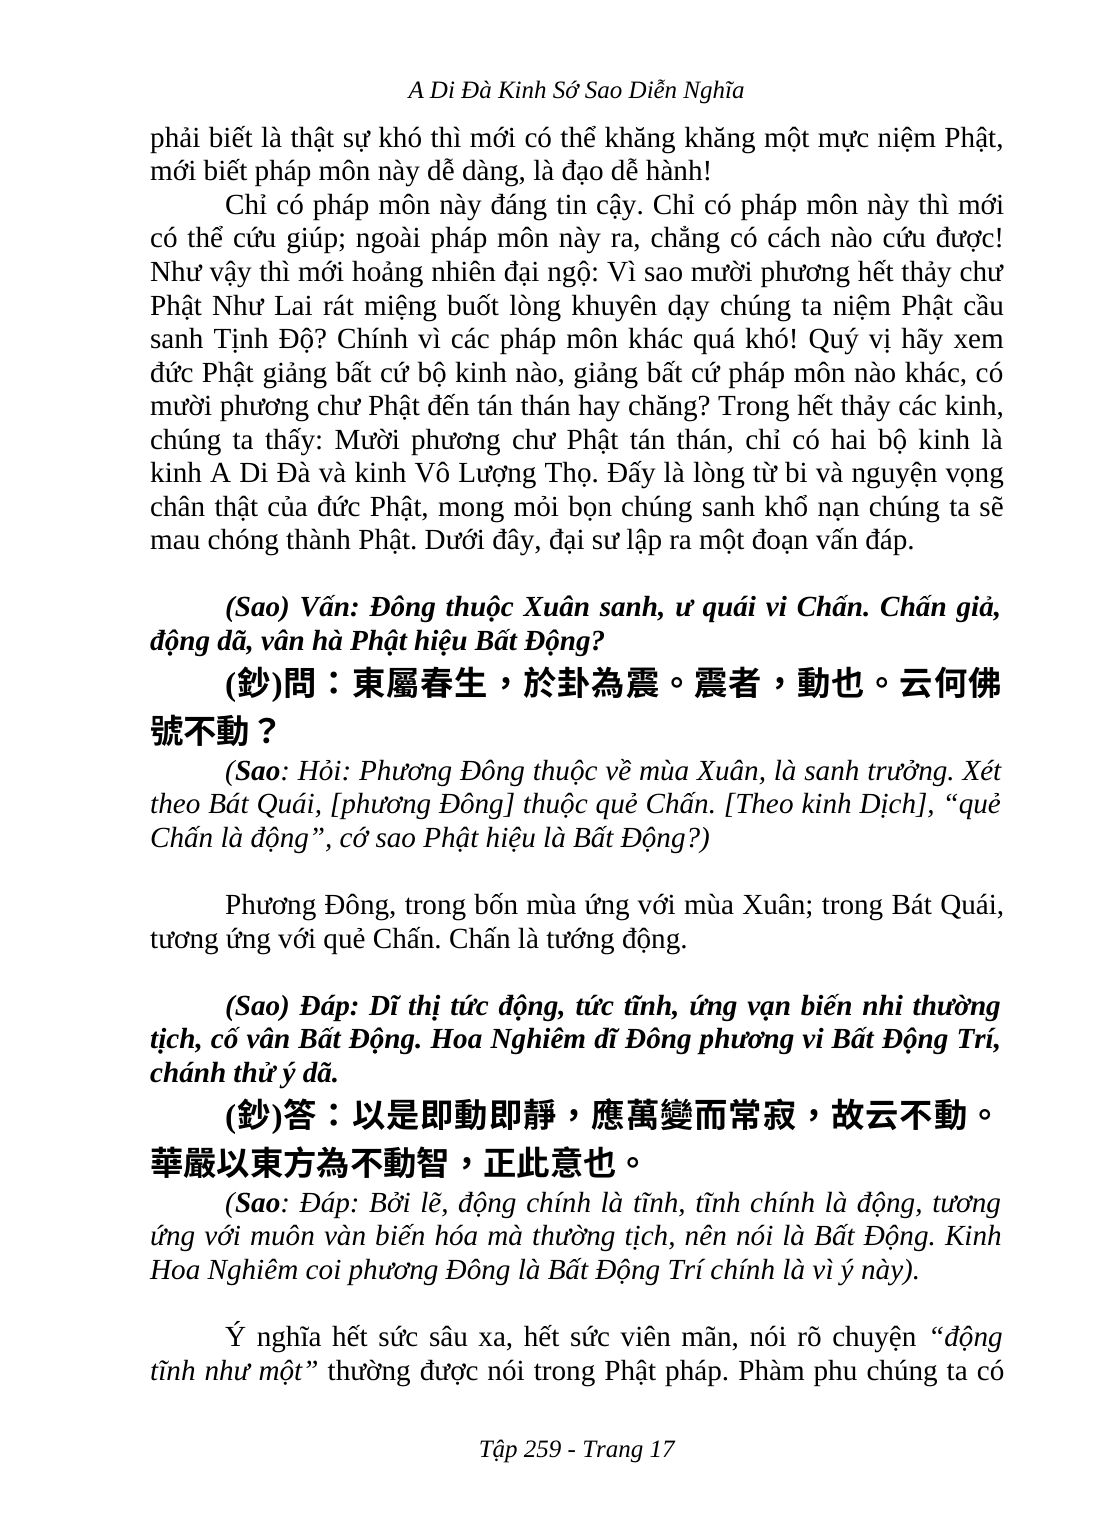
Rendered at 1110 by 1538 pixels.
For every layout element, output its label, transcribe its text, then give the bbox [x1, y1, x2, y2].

text (Sao) Đáp: Dĩ thị tức động, tức tĩnh, ứng vạn biến nhi thường tịch, cố vân Bất Động. Hoa Nghiêm dĩ Đông phương vi Bất Động Trí, chánh thử ý dã. [150, 988, 1005, 1088]
text (Sao) Vấn: Đông thuộc Xuân sanh, ư quái vi Chấn. Chấn giả, động dã, vân hà Phật hiệu Bất Động? [150, 589, 1005, 657]
text (鈔)答：以是即動即靜，應萬變而常寂，故云不動。華嚴以東方為不動智，正此意也。 [150, 1088, 1003, 1185]
text (鈔)問：東屬春生，於卦為震。震者，動也。云何佛號不動？ [150, 657, 1003, 753]
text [150, 120, 1005, 187]
text (Sao: Hỏi: Phương Đông thuộc về mùa Xuân, là sanh trưởng. Xét theo Bát Quái, [phương Đông] thuộc quẻ Chấn. [Theo kinh Dịch], “quẻ Chấn là động”, cớ sao Phật hiệu là Bất Động?) [150, 753, 1005, 854]
text (Sao: Đáp: Bởi lẽ, động chính là tĩnh, tĩnh chính là động, tương ứng với muôn vàn biến hóa mà thường tịch, nên nói là Bất Động. Kinh Hoa Nghiêm coi phương Đông là Bất Động Trí chính là vì ý này). [150, 1185, 1005, 1286]
text Phương Đông, trong bốn mùa ứng với mùa Xuân; trong Bát Quái, tương ứng với quẻ Chấn. Chấn là tướng động. [150, 887, 1005, 954]
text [150, 1319, 1005, 1386]
text Chỉ có pháp môn này đáng tin cậy. Chỉ có pháp môn này thì mới có thể cứu giúp; ngoài pháp môn này ra, chẳng có cách nào cứu được! Như vậy thì mới hoảng nhiên đại ngộ: Vì sao mười phương hết thảy chư Phật Như Lai rát miệng buốt lòng khuyên dạy chúng ta niệm Phật cầu sanh Tịnh Độ? Chính vì các pháp môn khác quá khó! Quý vị hãy xem đức Phật giảng bất cứ bộ kinh nào, giảng bất cứ pháp môn nào khác, có mười phương chư Phật đến tán thán hay chăng? Trong hết thảy các kinh, chúng ta thấy: Mười phương chư Phật tán thán, chỉ có hai bộ kinh là kinh A Di Đà và kinh Vô Lượng Thọ. Đấy là lòng từ bi và nguyện vọng chân thật của đức Phật, mong mỏi bọn chúng sanh khổ nạn chúng ta sẽ mau chóng thành Phật. Dưới đây, đại sư lập ra một đoạn vấn đáp. [150, 187, 1005, 556]
